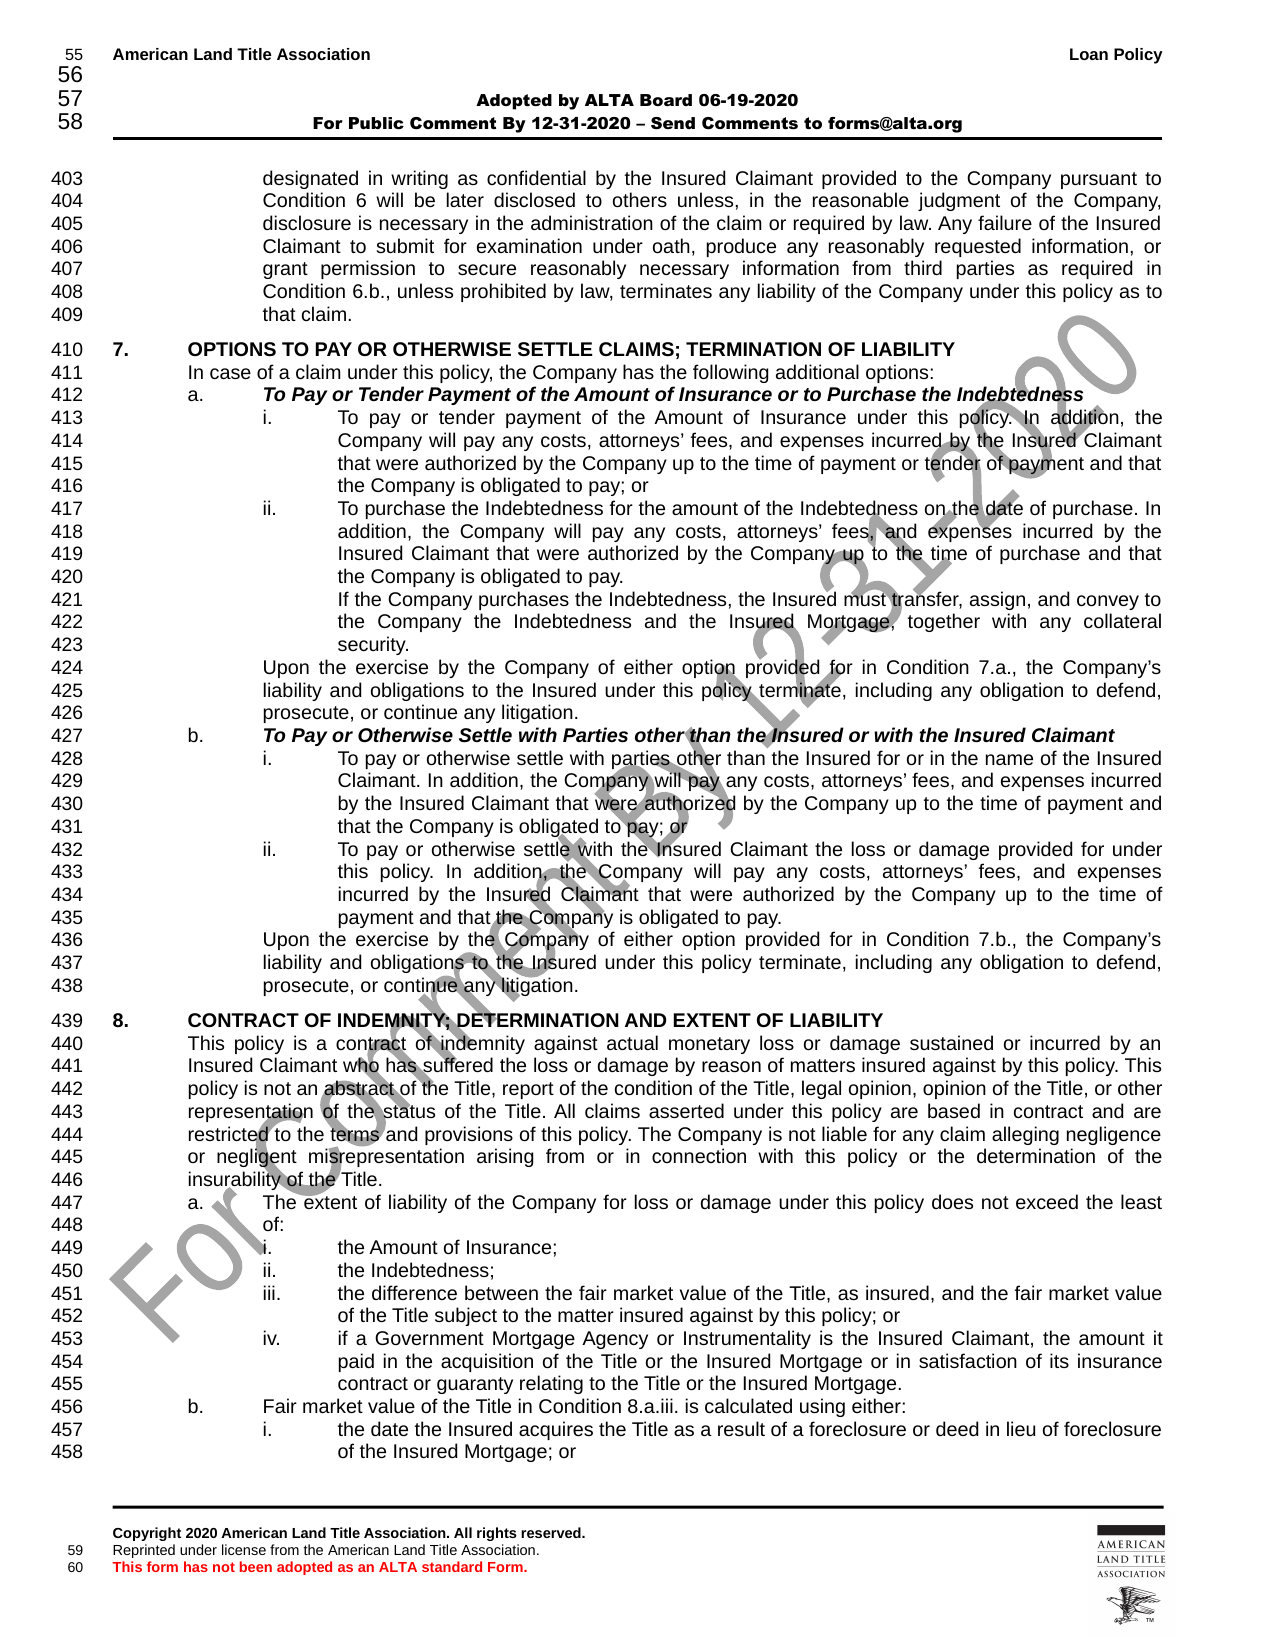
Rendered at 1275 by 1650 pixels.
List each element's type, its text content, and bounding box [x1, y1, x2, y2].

text iii. the difference between the fair market value of the Title, as insured, and the fair market value of the Title subject to the matter insured against by this policy; or [262, 1281, 1164, 1327]
text iv. if a Government Mortgage Agency or Instrumentality is the Insured Claimant, the amount it paid in the acquisition of the Title or the Insured Mortgage or in satisfaction of its insurance contract or guaranty relating to the Title or the Insured Mortgage. [262, 1327, 1164, 1395]
subtitle 7. OPTIONS TO PAY OR OTHERWISE SETTLE CLAIMS; TERMINATION OF LIABILITY [112, 338, 1164, 361]
picture [1087, 1513, 1175, 1637]
text a. To Pay or Tender Payment of the Amount of Insurance or to Purchase the Indebtedness [187, 383, 1164, 406]
text a. The extent of liability of the Company for loss or damage under this policy does not exceed the least of: [187, 1191, 1164, 1236]
text i. the date the Insured acquires the Title as a result of a foreclosure or deed in lieu of foreclosure of the Insured Mortgage; or [262, 1418, 1163, 1463]
text In case of a claim under this policy, the Company has the following additional options: [187, 361, 1163, 383]
text b. To Pay or Otherwise Settle with Parties other than the Insured or with the Insured Claimant [187, 724, 1163, 747]
text i. the Amount of Insurance; [262, 1236, 1164, 1259]
text i. To pay or tender payment of the Amount of Insurance under this policy. In addition, the Company will pay any costs, attorneys’ fees, and expenses incurred by the Insured Claimant that were authorized by the Company up to the time of payment or tender of payment and that the Company is obligated to pay; or [262, 406, 1164, 497]
text ii. the Indebtedness; [262, 1259, 1164, 1281]
text ii. To pay or otherwise settle with the Insured Claimant the loss or damage provided for under this policy. In addition, the Company will pay any costs, attorneys’ fees, and expenses incurred by the Insured Claimant that were authorized by the Company up to the time of payment and that the Company is obligated to pay. [262, 837, 1163, 928]
text This policy is a contract of indemnity against actual monetary loss or damage sustained or incurred by an Insured Claimant who has suffered the loss or damage by reason of matters insured against by this policy. This policy is not an abstract of the Title, report of the condition of the Title, legal opinion, opinion of the Title, or other representation of the status of the Title. All claims asserted under this policy are based in contract and are restricted to the terms and provisions of this policy. The Company is not liable for any claim alleging negligence or negligent misrepresentation arising from or in connection with this policy or the determination of the insurability of the Title. [187, 1032, 1164, 1191]
text b. Fair market value of the Title in Condition 8.a.iii. is calculated using either: [187, 1395, 1163, 1418]
text Upon the exercise by the Company of either option provided for in Condition 7.b., the Company’s liability and obligations to the Insured under this policy terminate, including any obligation to defend, prosecute, or continue any litigation. [262, 928, 1163, 996]
text i. To pay or otherwise settle with parties other than the Insured for or in the name of the Insured Claimant. In addition, the Company will pay any costs, attorneys’ fees, and expenses incurred by the Insured Claimant that were authorized by the Company up to the time of payment and that the Company is obligated to pay; or [262, 747, 1163, 837]
text If the Company purchases the Indebtedness, the Insured must transfer, assign, and convey to the Company the Indebtedness and the Insured Mortgage, together with any collateral security. [337, 588, 1163, 656]
text Upon the exercise by the Company of either option provided for in Condition 7.a., the Company’s liability and obligations to the Insured under this policy terminate, including any obligation to defend, prosecute, or continue any litigation. [262, 656, 1163, 724]
text ii. To purchase the Indebtedness for the amount of the Indebtedness on the date of purchase. In addition, the Company will pay any costs, attorneys’ fees, and expenses incurred by the Insured Claimant that were authorized by the Company up to the time of purchase and that the Company is obligated to pay. [262, 497, 1163, 588]
subtitle 8. CONTRACT OF INDEMNITY; DETERMINATION AND EXTENT OF LIABILITY [112, 1009, 1164, 1032]
